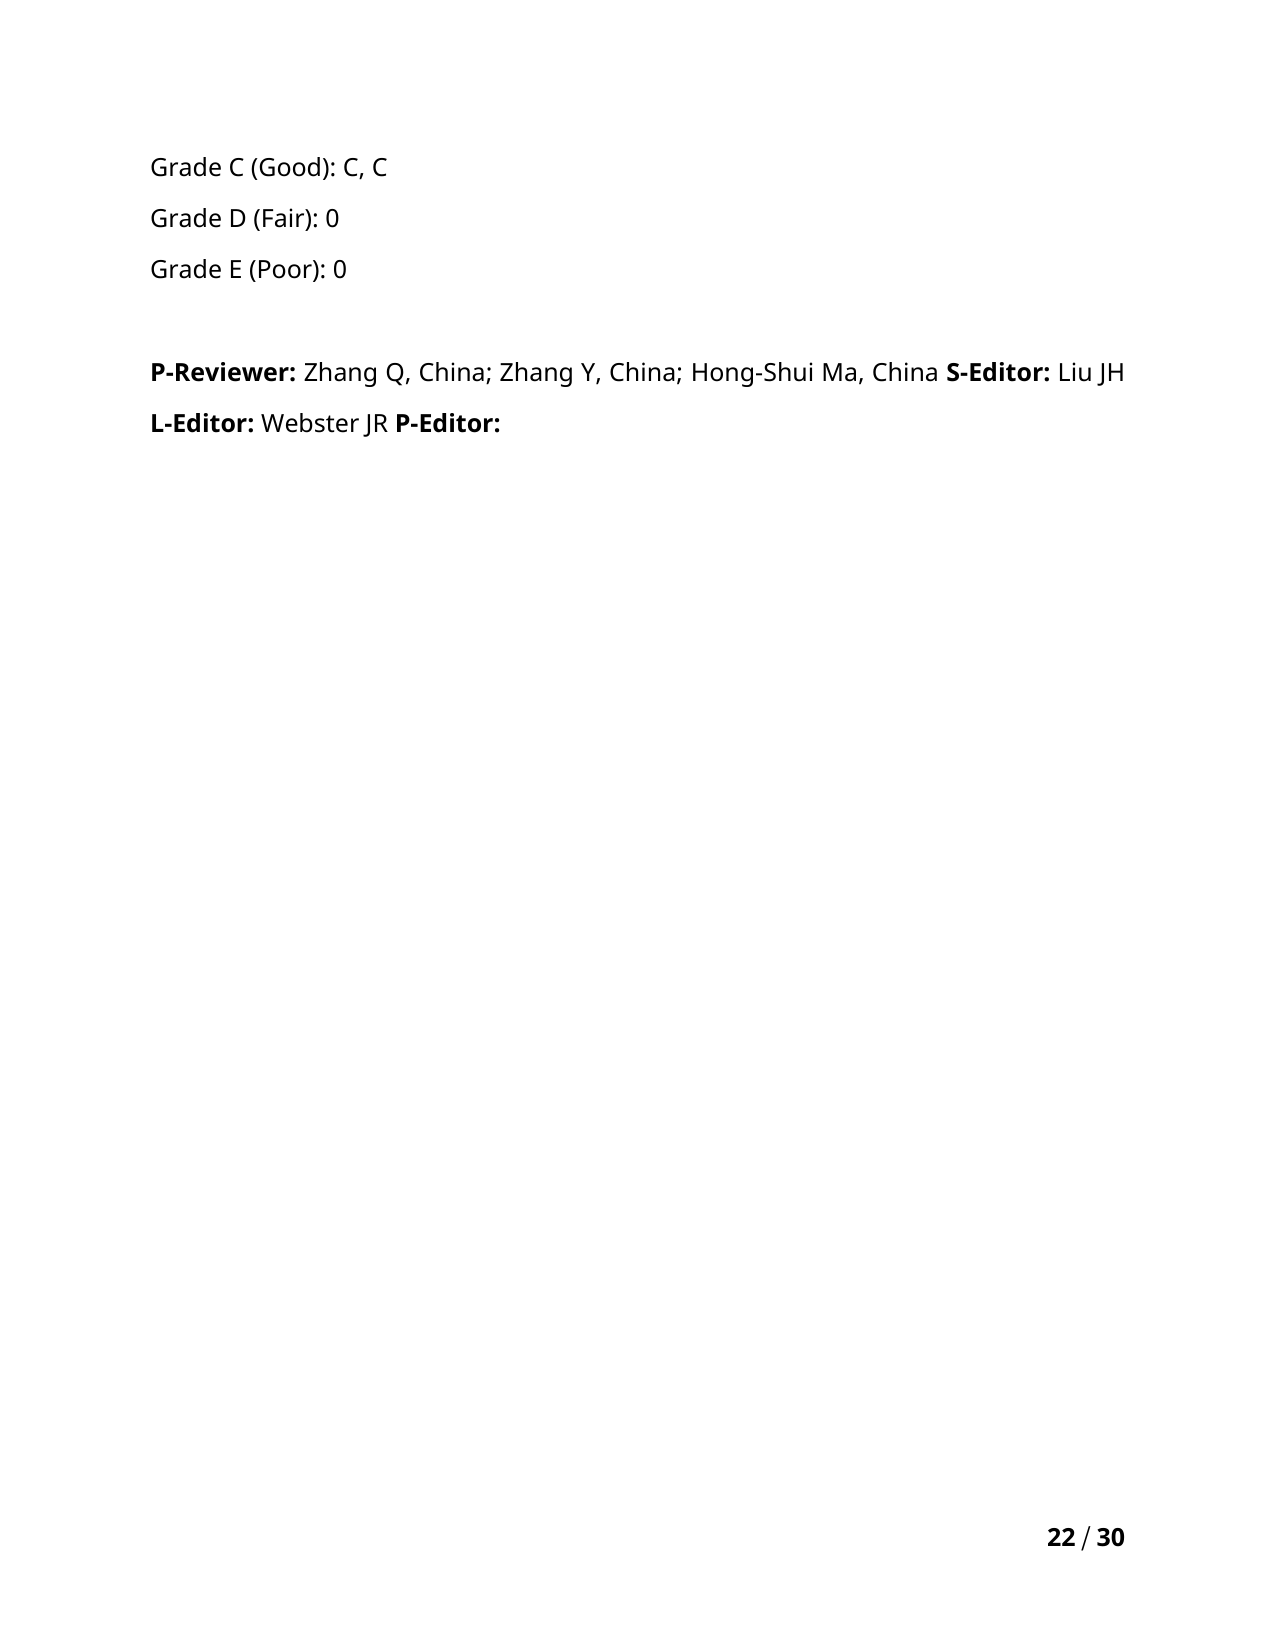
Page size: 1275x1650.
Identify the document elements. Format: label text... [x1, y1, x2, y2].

text P-Reviewer: Zhang Q, China; Zhang Y, China; Hong-Shui Ma, China S-Editor: Liu JH L-Editor: Webster JR P-Editor: [150, 354, 1125, 439]
text Grade D (Fair): 0 [150, 201, 1125, 235]
text Grade C (Good): C, C [150, 150, 1125, 184]
text Grade E (Poor): 0 [150, 252, 1125, 286]
